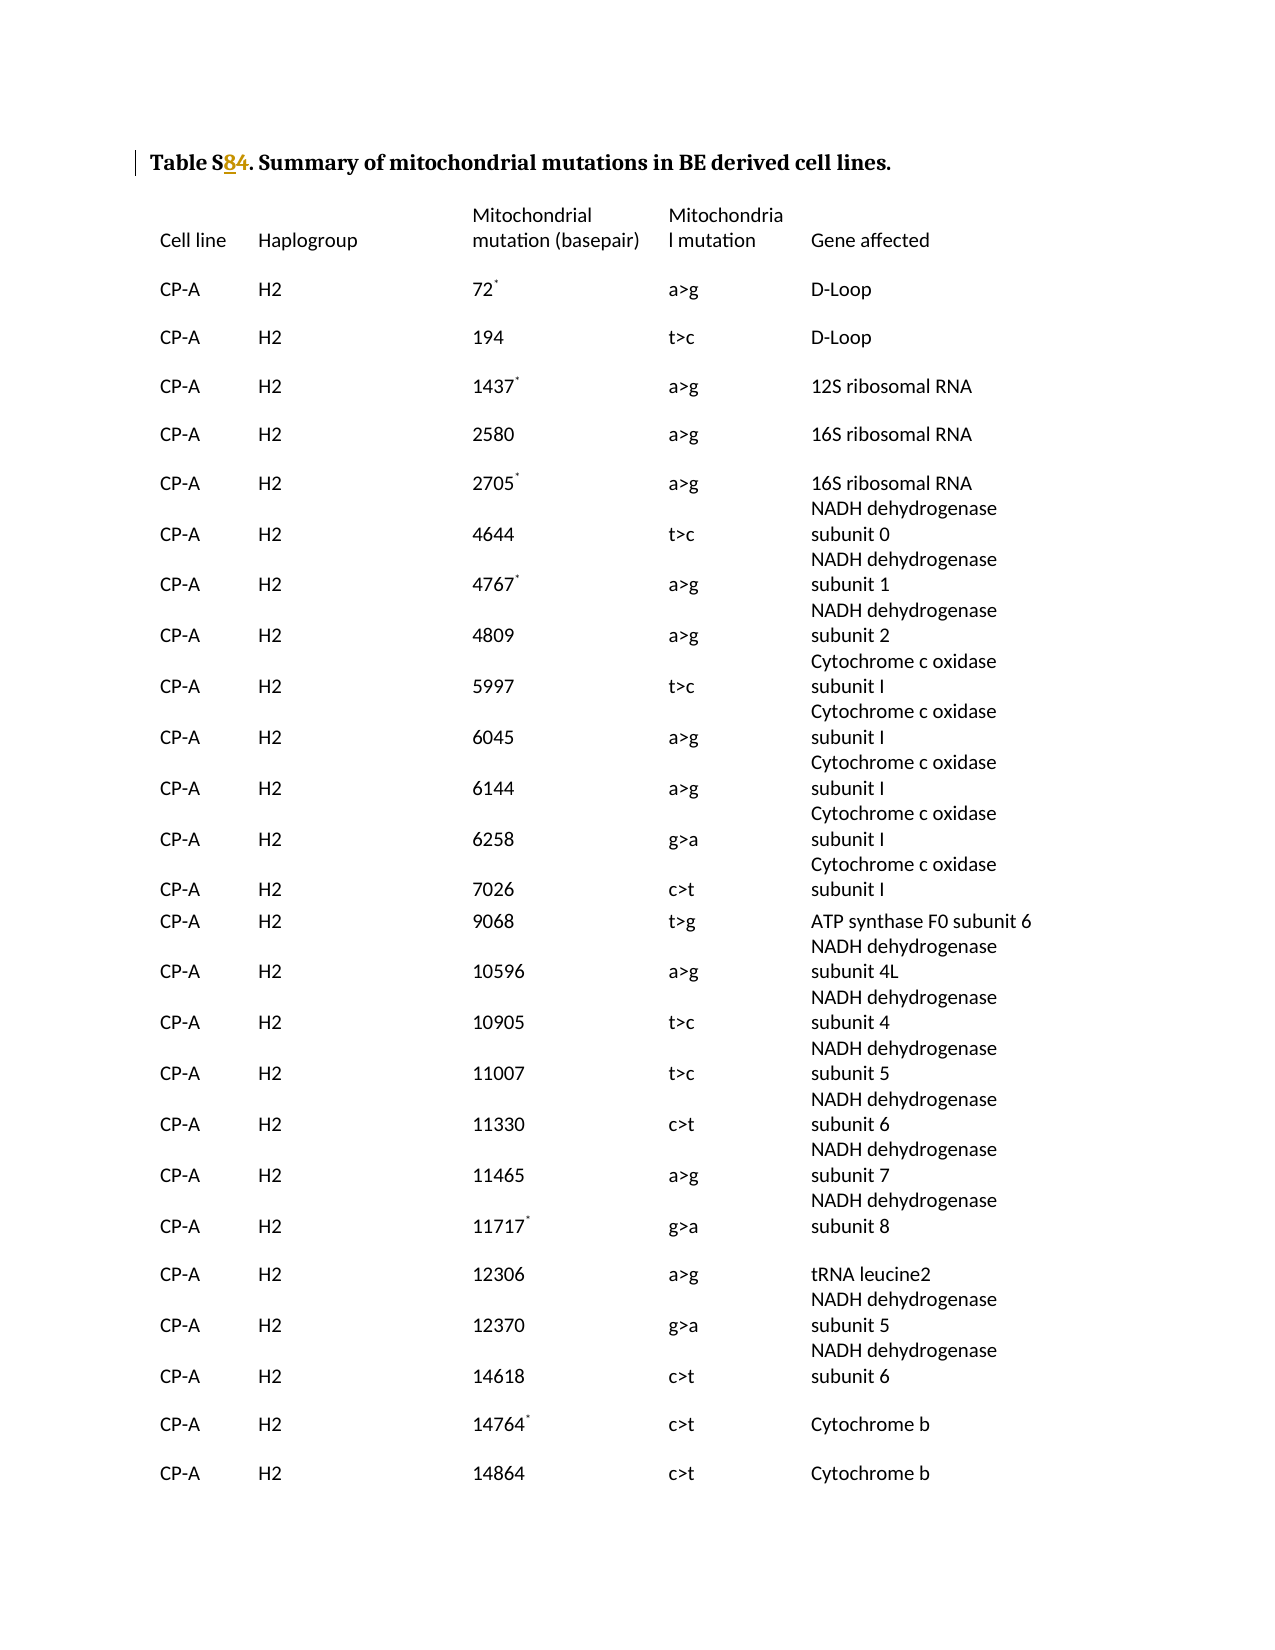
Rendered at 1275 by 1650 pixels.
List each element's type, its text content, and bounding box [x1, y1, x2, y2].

table_cell Cytochrome c oxidase subunit I [800, 800, 1059, 851]
table_cell CP-A [149, 800, 247, 851]
table_header Haplogroup [247, 199, 461, 253]
table_cell NADH dehydrogenase subunit 2 [800, 597, 1059, 648]
table_cell CP-A [149, 447, 247, 495]
table_cell 72* [461, 253, 657, 302]
table_cell 6258 [461, 800, 657, 851]
table_cell a>g [657, 750, 799, 800]
table_cell D-Loop [800, 302, 1059, 350]
table_cell 10596 [461, 933, 657, 984]
table_cell H2 [247, 1035, 461, 1086]
table_cell 1437* [461, 350, 657, 398]
table_cell CP-A [149, 902, 247, 933]
table_cell H2 [247, 800, 461, 851]
table_cell 11007 [461, 1035, 657, 1086]
table_cell H2 [247, 1188, 461, 1238]
table_cell H2 [247, 1437, 461, 1485]
table_cell t>c [657, 648, 799, 699]
table_cell 11330 [461, 1086, 657, 1137]
table_cell a>g [657, 1238, 799, 1287]
table_cell 14864 [461, 1437, 657, 1485]
table_cell CP-A [149, 253, 247, 302]
table_cell NADH dehydrogenase subunit 5 [800, 1035, 1059, 1086]
table_cell CP-A [149, 350, 247, 398]
table_cell H2 [247, 1137, 461, 1187]
table_cell CP-A [149, 648, 247, 699]
table_cell H2 [247, 350, 461, 398]
table_cell NADH dehydrogenase subunit 5 [800, 1287, 1059, 1337]
table_cell 12370 [461, 1287, 657, 1337]
table_cell CP-A [149, 699, 247, 749]
table_cell a>g [657, 933, 799, 984]
table_cell 4767* [461, 546, 657, 597]
table_cell H2 [247, 253, 461, 302]
table_cell H2 [247, 302, 461, 350]
table_cell a>g [657, 253, 799, 302]
table_cell 7026 [461, 851, 657, 902]
table_cell D-Loop [800, 253, 1059, 302]
table_cell NADH dehydrogenase subunit 4 [800, 984, 1059, 1035]
table_cell H2 [247, 546, 461, 597]
table_cell H2 [247, 597, 461, 648]
table_cell NADH dehydrogenase subunit 6 [800, 1086, 1059, 1137]
table_cell CP-A [149, 933, 247, 984]
table_cell H2 [247, 1287, 461, 1337]
table_cell t>g [657, 902, 799, 933]
table_cell H2 [247, 851, 461, 902]
table_cell 2705* [461, 447, 657, 495]
table_cell tRNA leucine2 [800, 1238, 1059, 1287]
table_cell t>c [657, 495, 799, 546]
table_cell Cytochrome c oxidase subunit I [800, 750, 1059, 800]
table_cell H2 [247, 648, 461, 699]
table_cell CP-A [149, 984, 247, 1035]
table_cell 6045 [461, 699, 657, 749]
table_cell c>t [657, 1086, 799, 1137]
table_cell NADH dehydrogenase subunit 4L [800, 933, 1059, 984]
table_cell CP-A [149, 1086, 247, 1137]
table_cell 10905 [461, 984, 657, 1035]
table_cell CP-A [149, 495, 247, 546]
table_cell 4809 [461, 597, 657, 648]
table_cell a>g [657, 447, 799, 495]
table_cell c>t [657, 851, 799, 902]
table_cell Cytochrome c oxidase subunit I [800, 648, 1059, 699]
table_cell 6144 [461, 750, 657, 800]
table_cell t>c [657, 1035, 799, 1086]
table_cell CP-A [149, 1287, 247, 1337]
table_cell 194 [461, 302, 657, 350]
table_cell H2 [247, 1388, 461, 1437]
table_header Gene affected [800, 199, 1059, 253]
table_header Cell line [149, 199, 247, 253]
table_cell 12S ribosomal RNA [800, 350, 1059, 398]
table_cell 9068 [461, 902, 657, 933]
text Table S. Summary of mitochondrial mutations in BE derived cell lines. [150, 150, 1125, 176]
table_cell 14618 [461, 1338, 657, 1388]
table_cell 4644 [461, 495, 657, 546]
table_cell Cytochrome b [800, 1388, 1059, 1437]
table_cell H2 [247, 447, 461, 495]
table_cell H2 [247, 399, 461, 447]
table_cell 11465 [461, 1137, 657, 1187]
table_cell CP-A [149, 1238, 247, 1287]
table_cell CP-A [149, 399, 247, 447]
table_cell H2 [247, 933, 461, 984]
table_cell 5997 [461, 648, 657, 699]
table_cell NADH dehydrogenase subunit 6 [800, 1338, 1059, 1388]
table_header Mitochondrial mutation (basepair) [461, 199, 657, 253]
table_cell t>c [657, 984, 799, 1035]
table_cell 16S ribosomal RNA [800, 447, 1059, 495]
table_cell H2 [247, 699, 461, 749]
table_cell 12306 [461, 1238, 657, 1287]
table_cell a>g [657, 546, 799, 597]
table_cell g>a [657, 800, 799, 851]
table_cell CP-A [149, 750, 247, 800]
table_cell 14764* [461, 1388, 657, 1437]
table_cell Cytochrome c oxidase subunit I [800, 699, 1059, 749]
table_cell 11717* [461, 1188, 657, 1238]
table_cell g>a [657, 1188, 799, 1238]
table_cell a>g [657, 597, 799, 648]
table_cell CP-A [149, 546, 247, 597]
table_cell H2 [247, 495, 461, 546]
table_cell ATP synthase F0 subunit 6 [800, 902, 1059, 933]
table_cell a>g [657, 1137, 799, 1187]
table_header Mitochondrial mutation [657, 199, 799, 253]
table_cell H2 [247, 1238, 461, 1287]
table_cell c>t [657, 1388, 799, 1437]
table_cell H2 [247, 750, 461, 800]
table_cell H2 [247, 902, 461, 933]
table_cell 2580 [461, 399, 657, 447]
table_cell Cytochrome b [800, 1437, 1059, 1485]
table_cell CP-A [149, 302, 247, 350]
table_cell CP-A [149, 851, 247, 902]
table_cell c>t [657, 1338, 799, 1388]
table_cell CP-A [149, 1035, 247, 1086]
table_cell NADH dehydrogenase subunit 1 [800, 546, 1059, 597]
table_cell 16S ribosomal RNA [800, 399, 1059, 447]
table_cell a>g [657, 399, 799, 447]
table_cell t>c [657, 302, 799, 350]
table_cell CP-A [149, 1188, 247, 1238]
table_cell H2 [247, 984, 461, 1035]
table_cell a>g [657, 699, 799, 749]
table_cell CP-A [149, 1137, 247, 1187]
table_cell c>t [657, 1437, 799, 1485]
table_cell CP-A [149, 1388, 247, 1437]
table_cell a>g [657, 350, 799, 398]
table_cell NADH dehydrogenase subunit 0 [800, 495, 1059, 546]
table_cell H2 [247, 1338, 461, 1388]
table_cell NADH dehydrogenase subunit 7 [800, 1137, 1059, 1187]
table_cell CP-A [149, 1437, 247, 1485]
table_cell CP-A [149, 1338, 247, 1388]
table_cell CP-A [149, 597, 247, 648]
table_cell Cytochrome c oxidase subunit I [800, 851, 1059, 902]
table_cell H2 [247, 1086, 461, 1137]
table_cell g>a [657, 1287, 799, 1337]
table_cell NADH dehydrogenase subunit 8 [800, 1188, 1059, 1238]
